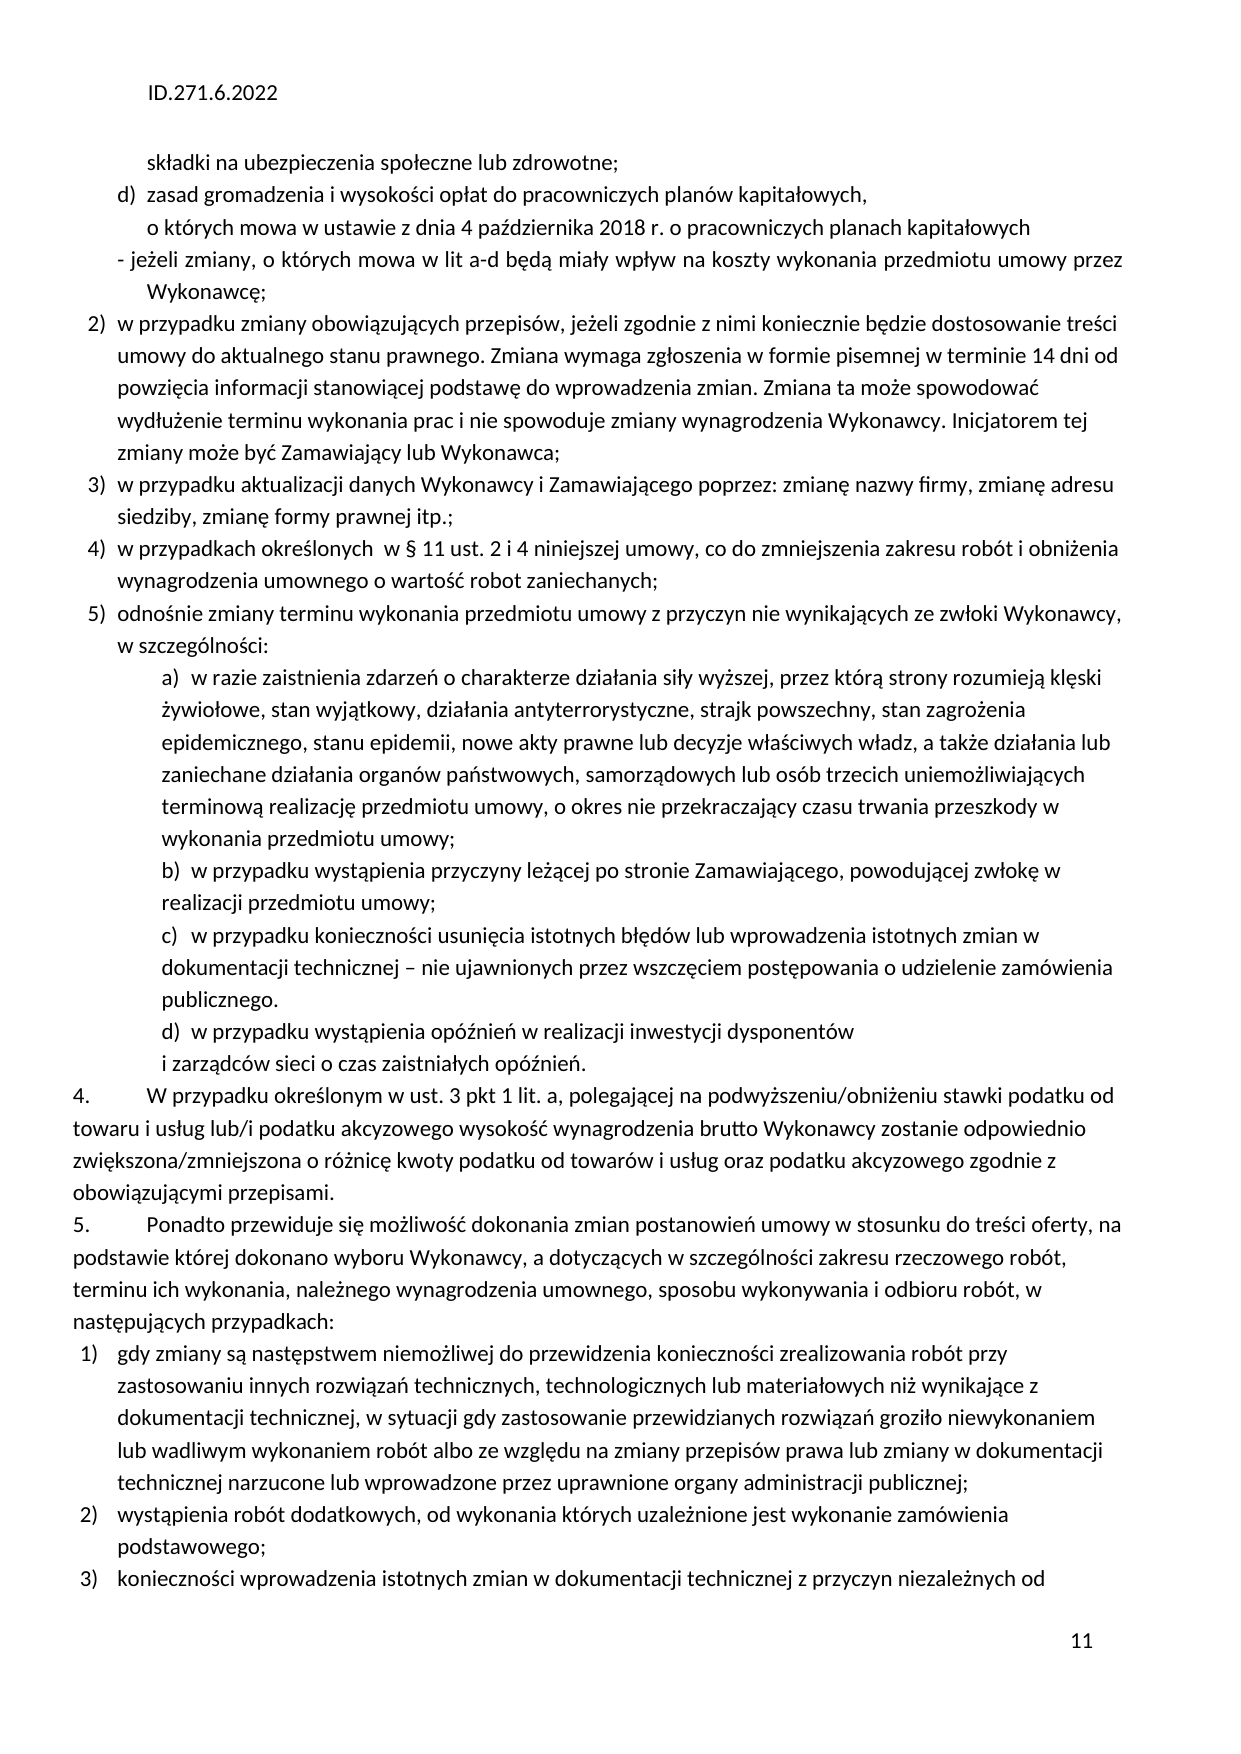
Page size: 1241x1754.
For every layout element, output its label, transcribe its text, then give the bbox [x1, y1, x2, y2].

list w przypadkach określonych w § 11 ust. 2 i 4 niniejszej umowy, co do zmniejszenia zakresu robót i obniżenia wynagrodzenia umownego o wartość robot zaniechanych; [87, 534, 1124, 595]
list w przypadku aktualizacji danych Wykonawcy i Zamawiającego poprzez: zmianę nazwy firmy, zmianę adresu siedziby, zmianę formy prawnej itp.; [87, 470, 1124, 530]
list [117, 148, 1124, 176]
list W przypadku określonym w ust. 3 pkt 1 lit. a, polegającej na podwyższeniu/obniżeniu stawki podatku od towaru i usług lub/i podatku akcyzowego wysokość wynagrodzenia brutto Wykonawcy zostanie odpowiednio zwiększona/zmniejszona o różnicę kwoty podatku od towarów i usług oraz podatku akcyzowego zgodnie z obowiązującymi przepisami. [73, 1082, 1124, 1206]
list w razie zaistnienia zdarzeń o charakterze działania siły wyższej, przez którą strony rozumieją klęski żywiołowe, stan wyjątkowy, działania antyterrorystyczne, strajk powszechny, stan zagrożenia epidemicznego, stanu epidemii, nowe akty prawne lub decyzje właściwych władz, a także działania lub zaniechane działania organów państwowych, samorządowych lub osób trzecich uniemożliwiających terminową realizację przedmiotu umowy, o okres nie przekraczający czasu trwania przeszkody w wykonania przedmiotu umowy; [161, 663, 1124, 852]
list zasad gromadzenia i wysokości opłat do pracowniczych planów kapitałowych, o których mowa w ustawie z dnia 4 października 2018 r. o pracowniczych planach kapitałowych [117, 180, 1124, 241]
list w przypadku wystąpienia przyczyny leżącej po stronie Zamawiającego, powodującej zwłokę w realizacji przedmiotu umowy; [161, 856, 1124, 917]
list gdy zmiany są następstwem niemożliwej do przewidzenia konieczności zrealizowania robót przy zastosowaniu innych rozwiązań technicznych, technologicznych lub materiałowych niż wynikające z dokumentacji technicznej, w sytuacji gdy zastosowanie przewidzianych rozwiązań groziło niewykonaniem lub wadliwym wykonaniem robót albo ze względu na zmiany przepisów prawa lub zmiany w dokumentacji technicznej narzucone lub wprowadzone przez uprawnione organy administracji publicznej; [79, 1339, 1124, 1496]
text - jeżeli zmiany, o których mowa w lit a-d będą miały wpływ na koszty wykonania przedmiotu umowy przez Wykonawcę; [117, 245, 1124, 305]
list w przypadku konieczności usunięcia istotnych błędów lub wprowadzenia istotnych zmian w dokumentacji technicznej – nie ujawnionych przez wszczęciem postępowania o udzielenie zamówienia publicznego. [161, 921, 1124, 1013]
list wystąpienia robót dodatkowych, od wykonania których uzależnione jest wykonanie zamówienia podstawowego; [79, 1500, 1124, 1560]
list w przypadku wystąpienia opóźnień w realizacji inwestycji dysponentów i zarządców sieci o czas zaistniałych opóźnień. [161, 1017, 1124, 1077]
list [79, 1564, 1124, 1592]
list Ponadto przewiduje się możliwość dokonania zmian postanowień umowy w stosunku do treści oferty, na podstawie której dokonano wyboru Wykonawcy, a dotyczących w szczególności zakresu rzeczowego robót, terminu ich wykonania, należnego wynagrodzenia umownego, sposobu wykonywania i odbioru robót, w następujących przypadkach: [73, 1210, 1124, 1335]
list w przypadku zmiany obowiązujących przepisów, jeżeli zgodnie z nimi koniecznie będzie dostosowanie treści umowy do aktualnego stanu prawnego. Zmiana wymaga zgłoszenia w formie pisemnej w terminie 14 dni od powzięcia informacji stanowiącej podstawę do wprowadzenia zmian. Zmiana ta może spowodować wydłużenie terminu wykonania prac i nie spowoduje zmiany wynagrodzenia Wykonawcy. Inicjatorem tej zmiany może być Zamawiający lub Wykonawca; [87, 309, 1124, 466]
list odnośnie zmiany terminu wykonania przedmiotu umowy z przyczyn nie wynikających ze zwłoki Wykonawcy, w szczególności: [87, 599, 1124, 659]
